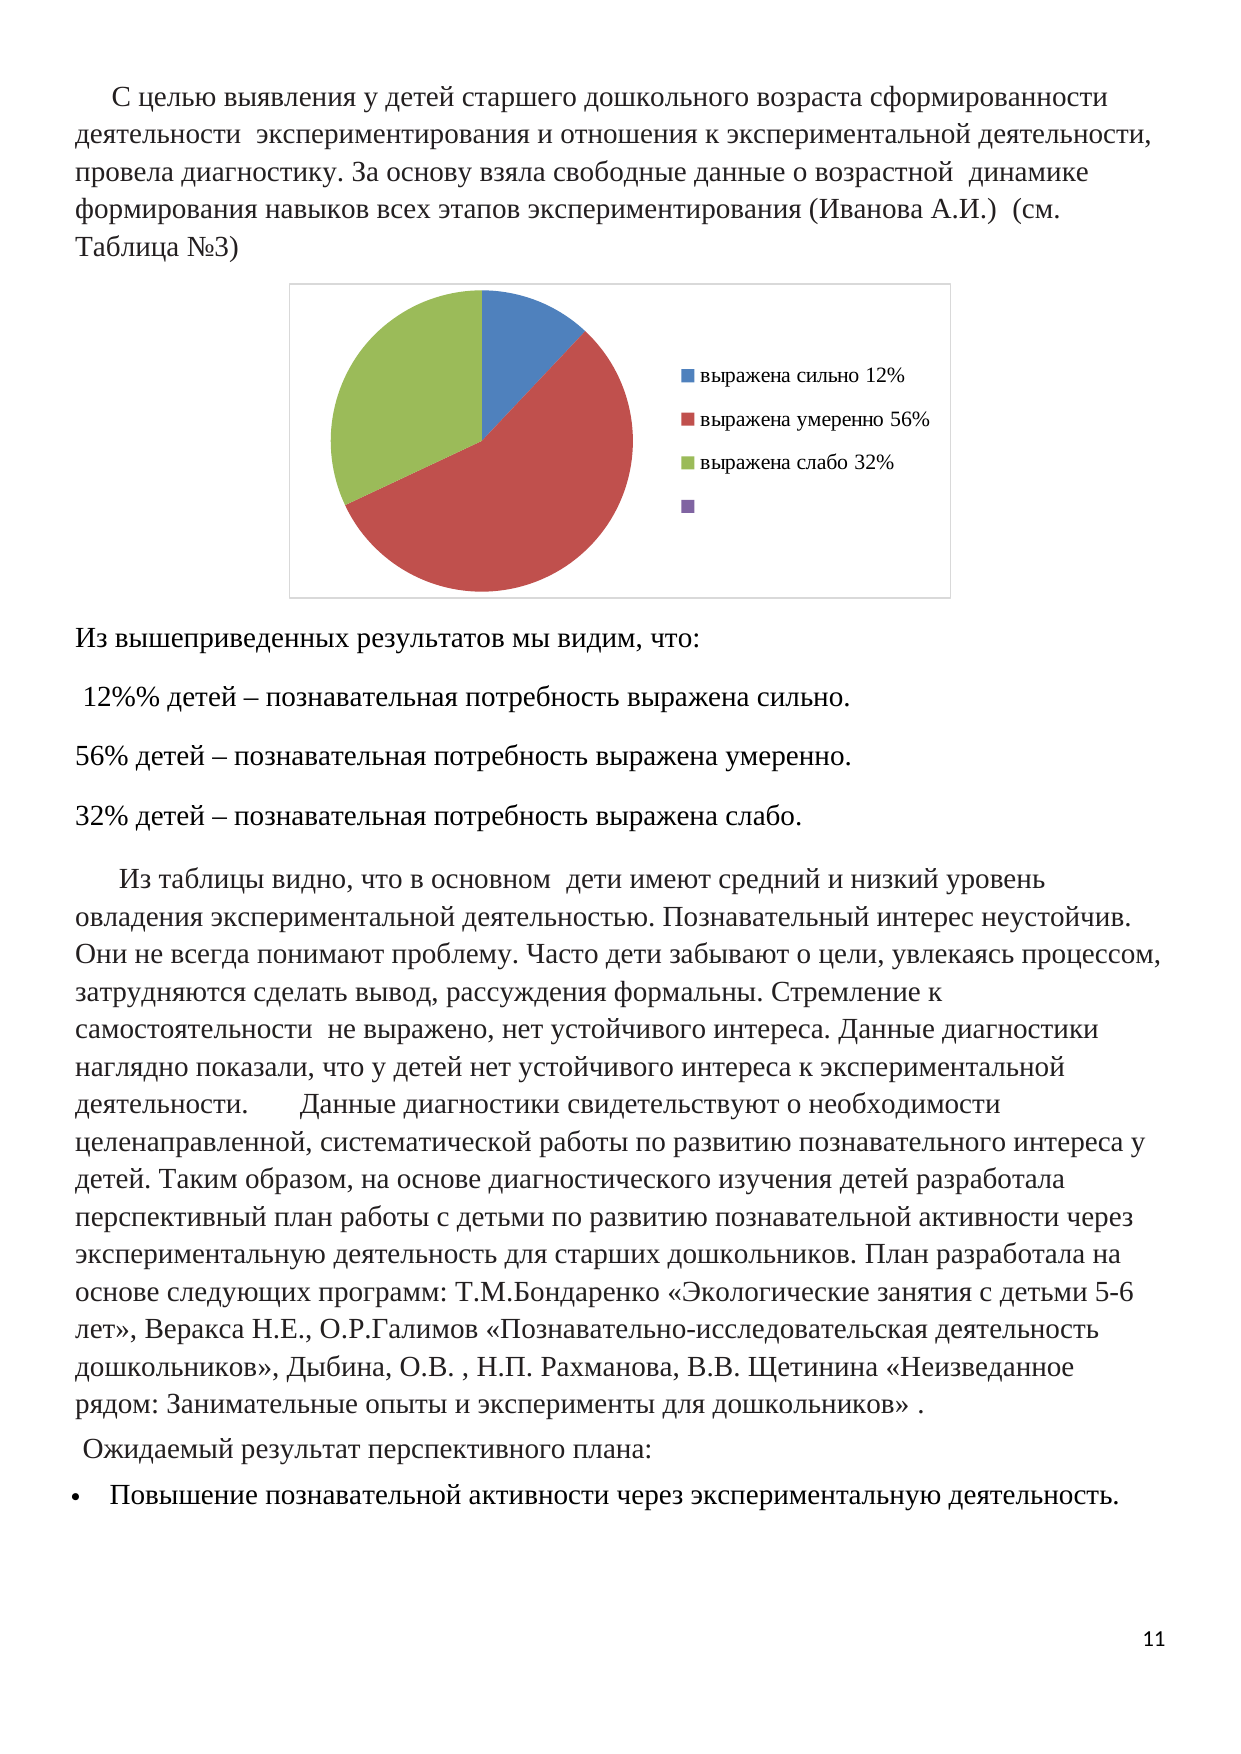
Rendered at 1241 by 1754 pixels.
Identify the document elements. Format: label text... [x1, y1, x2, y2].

text 56% детей – познавательная потребность выражена умеренно. [75, 738, 1165, 772]
text Из вышеприведенных результатов мы видим, что: [75, 620, 1165, 653]
text Ожидаемый результат перспективного плана: [75, 1428, 1165, 1465]
list Повышение познавательной активности через экспериментальную деятельность. [72, 1473, 1165, 1510]
text Из таблицы видно, что в основном дети имеют средний и низкий уровень овладения экспериментальной деятельностью. Познавательный интерес неустойчив. Они не всегда понимают проблему. Часто дети забывают о цели, увлекаясь процессом, затрудняются сделать вывод, рассуждения формальны. Стремление к самостоятельности не выражено, нет устойчивого интереса. Данные диагностики наглядно показали, что у детей нет устойчивого интереса к экспериментальной деятельности. Данные диагностики свидетельствуют о необходимости целенаправленной, систематической работы по развитию познавательного интереса у детей. Таким образом, на основе диагностического изучения детей разработала перспективный план работы с детьми по развитию познавательной активности через экспериментальную деятельность для старших дошкольников. План разработала на основе следующих программ: Т.М.Бондаренко «Экологические занятия с детьми 5-6 лет», Веракса Н.Е., О.Р.Галимов «Познавательно-исследовательская деятельность дошкольников», Дыбина, О.В. , Н.П. Рахманова, В.В. Щетинина «Неизведанное рядом: Занимательные опыты и эксперименты для дошкольников» . [75, 857, 1165, 1420]
text С целью выявления у детей старшего дошкольного возраста сформированности деятельности экспериментирования и отношения к экспериментальной деятельности, провела диагностику. За основу взяла свободные данные о возрастной динамике формирования навыков всех этапов экспериментирования (Иванова А.И.) (см. Таблица №3) [75, 75, 1165, 262]
text 12%% детей – познавательная потребность выражена сильно. [75, 679, 1165, 713]
text 32% детей – познавательная потребность выражена слабо. [75, 798, 1165, 831]
